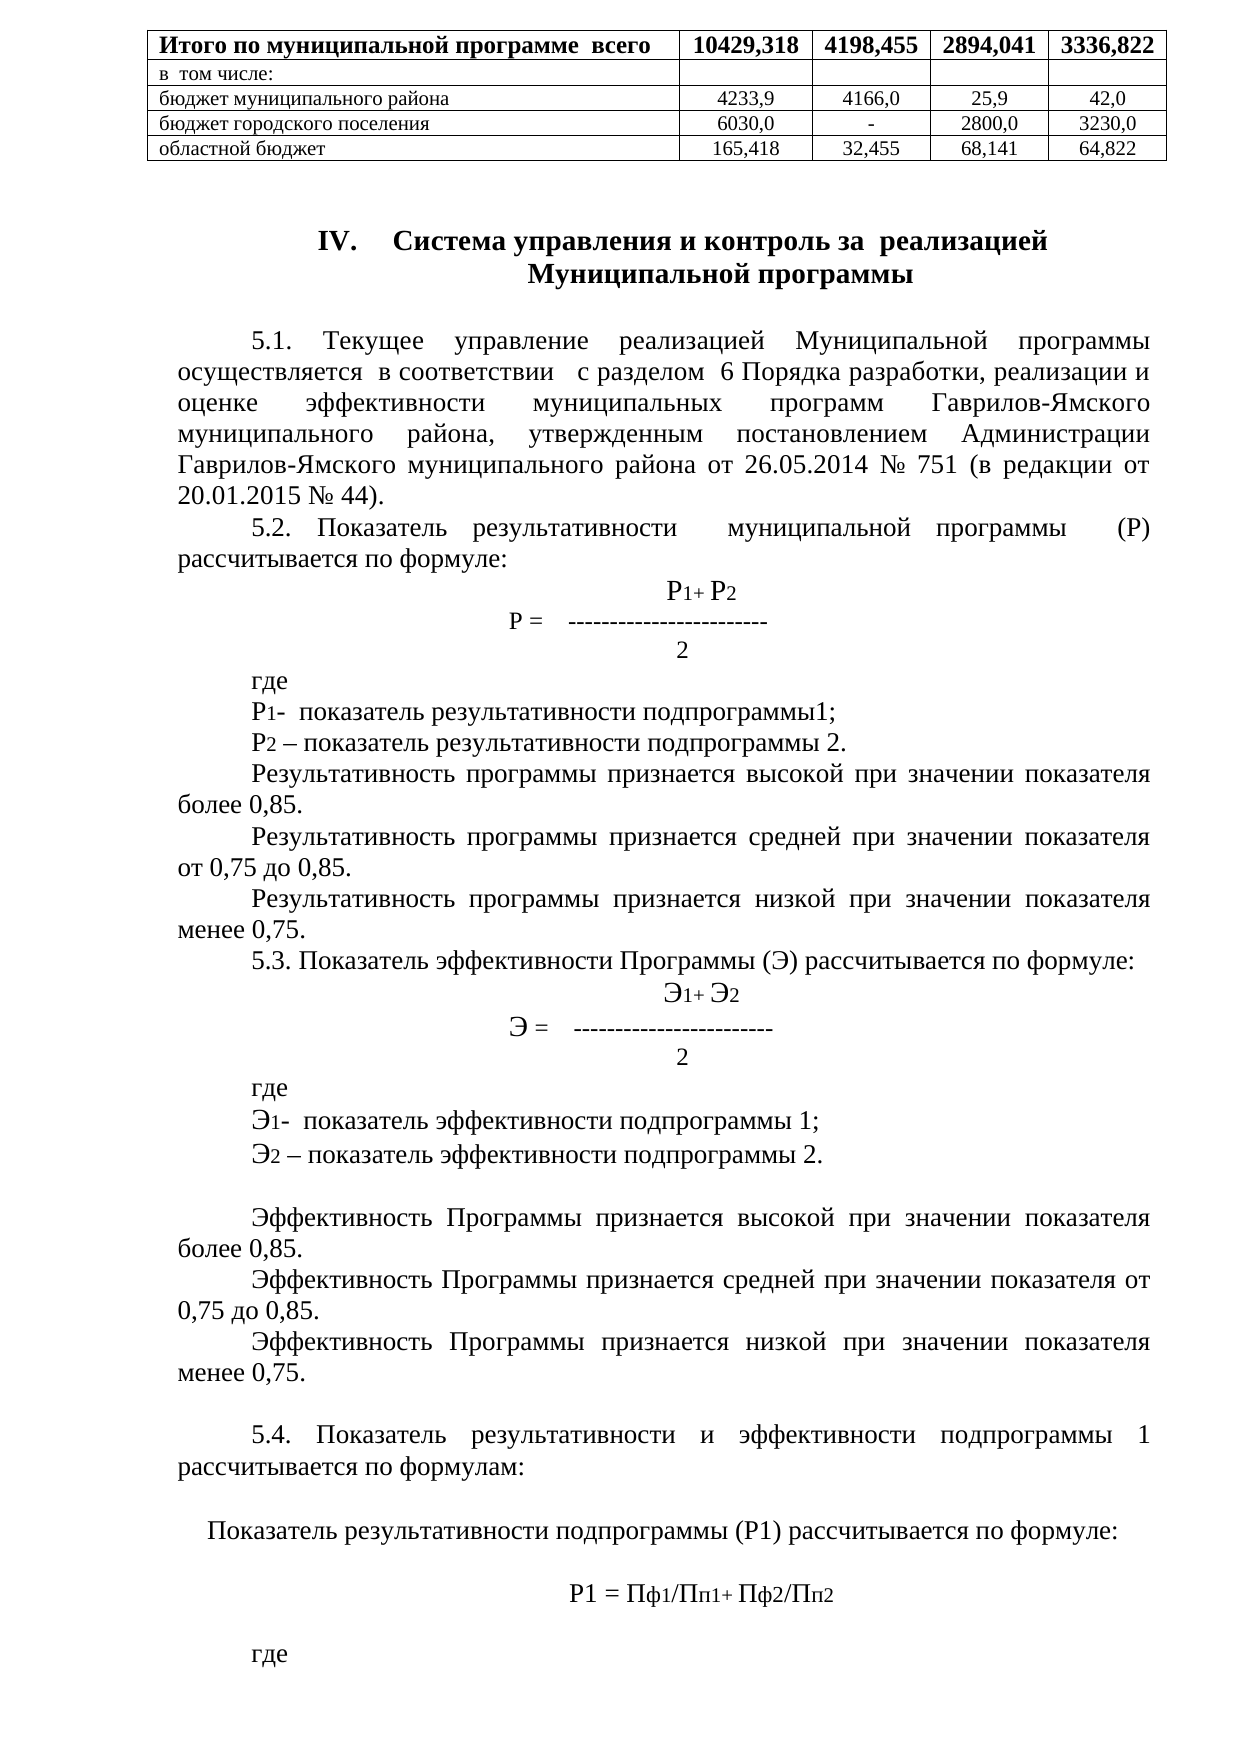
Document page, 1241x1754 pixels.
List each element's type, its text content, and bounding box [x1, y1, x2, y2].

table_cell 3230,0 [1049, 111, 1166, 135]
text где [177, 1637, 1152, 1668]
table_cell 42,0 [1049, 86, 1166, 109]
table_cell [931, 60, 1048, 84]
list 5.4. Показатель результативности и эффективности подпрограммы 1 рассчитывается по формулам: [177, 1419, 1152, 1481]
table_cell в том числе: [148, 60, 679, 84]
text Эффективность Программы признается средней при значении показателя от 0,75 до 0,85. [177, 1263, 1152, 1325]
text Результативность программы признается низкой при значении показателя менее 0,75. [177, 882, 1152, 944]
table_cell 4233,9 [680, 86, 812, 109]
text Р1+ Р2 [177, 573, 1152, 606]
text Муниципальной программы [290, 257, 1152, 290]
text Результативность программы признается высокой при значении показателя более 0,85. [177, 757, 1152, 820]
text Э1- показатель эффективности подпрограммы 1; [177, 1102, 1152, 1136]
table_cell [148, 86, 679, 109]
table_cell 165,418 [680, 136, 812, 160]
table_cell [813, 60, 930, 84]
table_cell 4198,455 [813, 31, 930, 59]
table_cell 2800,0 [931, 111, 1048, 135]
table_cell 64,822 [1049, 136, 1166, 160]
text 5.1. Текущее управление реализацией Муниципальной программы осуществляется в соответствии с разделом 6 Порядка разработки, реализации и оценке эффективности муниципальных программ Гаврилов-Ямского муниципального района, утвержденным постановлением Администрации Гаврилов-Ямского муниципального района от 26.05.2014 № 751 (в редакции от 20.01.2015 № 44). [177, 324, 1152, 511]
text 2 [177, 1042, 1152, 1071]
list 5.2. Показатель результативности муниципальной программы (Р) рассчитывается по формуле: [177, 511, 1152, 573]
text Эффективность Программы признается высокой при значении показателя более 0,85. [177, 1201, 1152, 1263]
table_cell 10429,318 [680, 31, 812, 59]
text Р1- показатель результативности подпрограммы1; [177, 695, 1152, 726]
table_cell - [813, 111, 930, 135]
text Э2 – показатель эффективности подпрограммы 2. [177, 1136, 1152, 1169]
table_cell 2894,041 [931, 31, 1048, 59]
text Р2 – показатель результативности подпрограммы 2. [177, 726, 1152, 757]
list Система управления и контроль за реализацией [215, 223, 1152, 257]
text Р1 = Пф1/Пп1+ Пф2/Пп2 [177, 1577, 1152, 1608]
list 5.3. Показатель эффективности Программы (Э) рассчитывается по формуле: [177, 944, 1152, 975]
list Показатель результативности подпрограммы (Р1) рассчитывается по формуле: [177, 1514, 1152, 1546]
text Э1+ Э2 [177, 975, 1152, 1009]
table_cell Итого по муниципальной программе всего [148, 31, 679, 59]
text Э = ------------------------ [177, 1009, 1152, 1042]
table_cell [148, 111, 679, 135]
table_cell 4166,0 [813, 86, 930, 109]
table_cell [680, 60, 812, 84]
text Результативность программы признается средней при значении показателя от 0,75 до 0,85. [177, 820, 1152, 882]
text где [177, 1071, 1152, 1102]
table_cell 3336,822 [1049, 31, 1166, 59]
table_cell областной бюджет [148, 136, 679, 160]
text Р = ------------------------ [177, 606, 1152, 635]
table_cell 25,9 [931, 86, 1048, 109]
table_cell 68,141 [931, 136, 1048, 160]
text Эффективность Программы признается низкой при значении показателя менее 0,75. [177, 1325, 1152, 1387]
text где [177, 664, 1152, 695]
text 2 [177, 635, 1152, 664]
table_cell 32,455 [813, 136, 930, 160]
table_cell 6030,0 [680, 111, 812, 135]
table_cell [1049, 60, 1166, 84]
